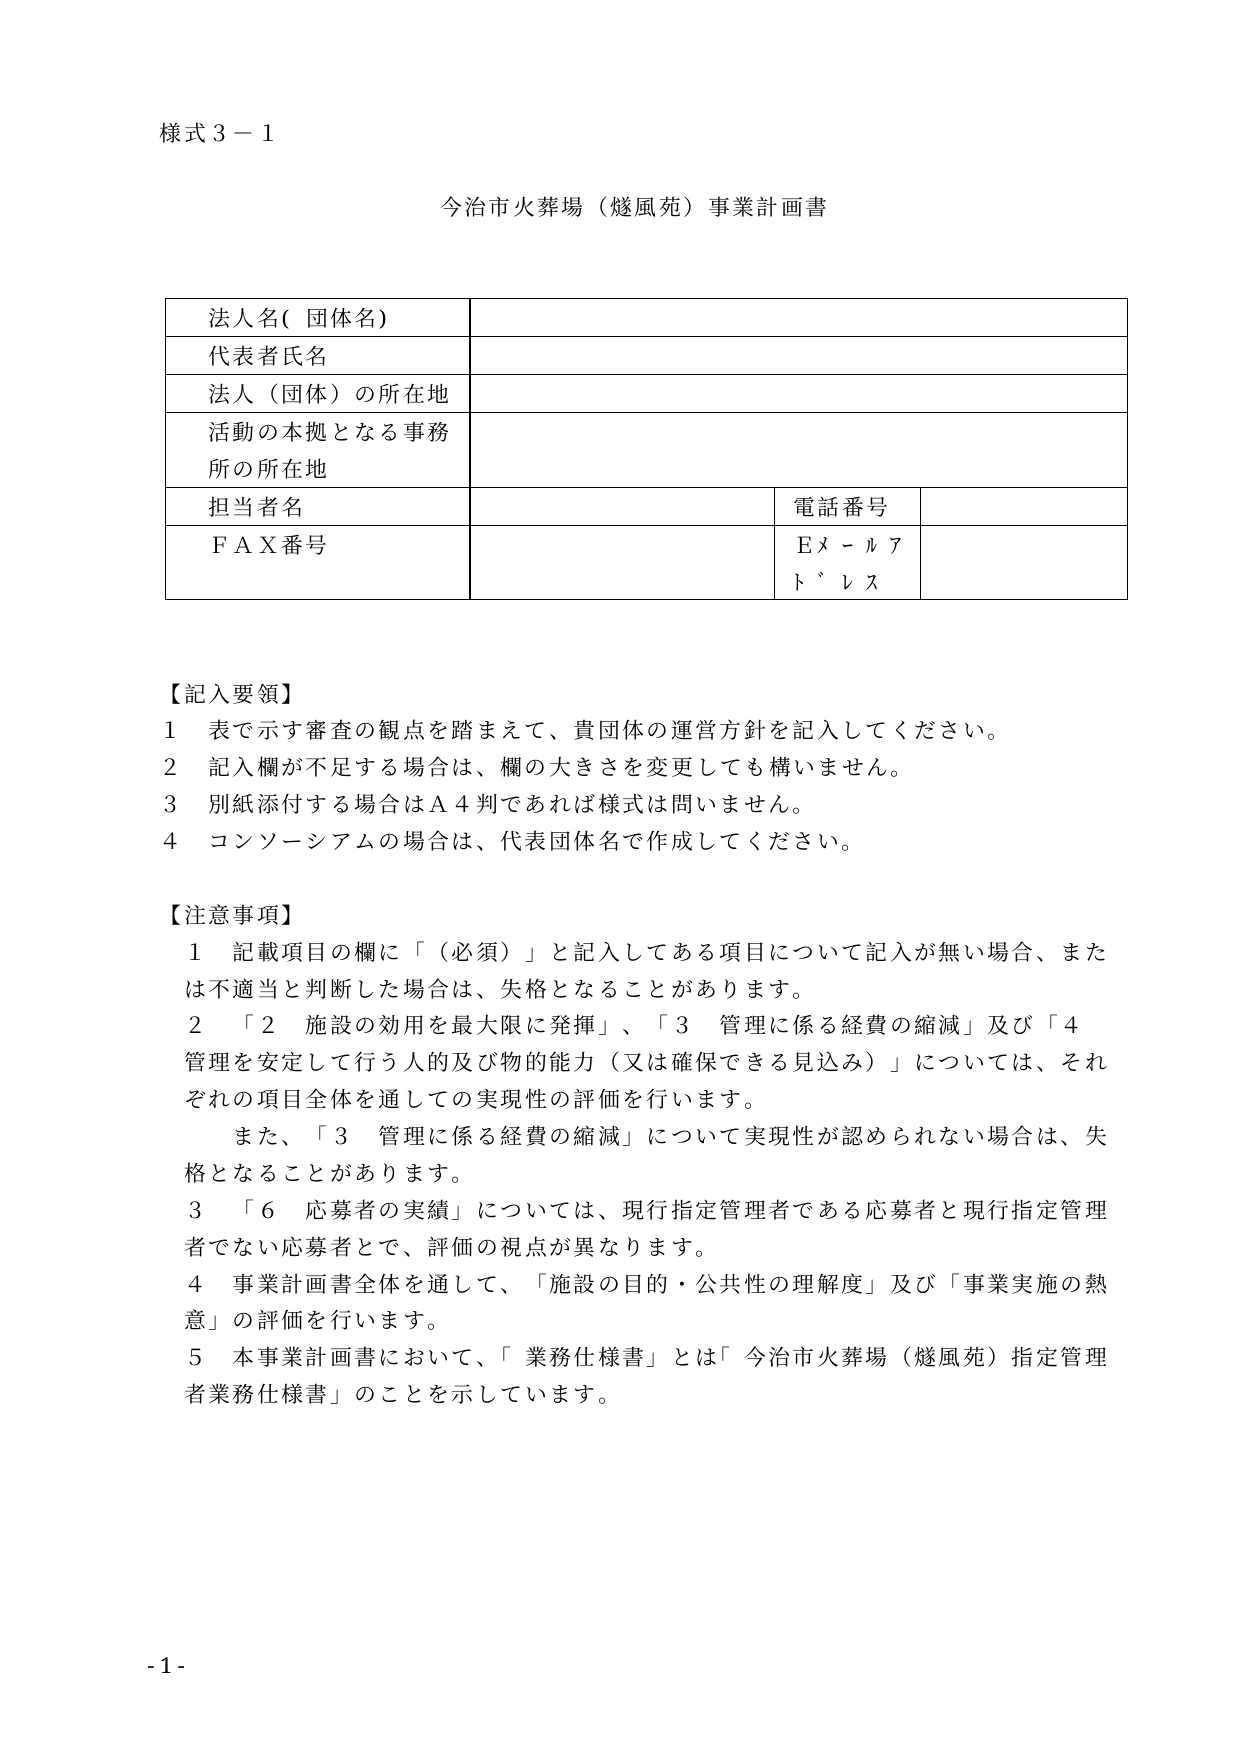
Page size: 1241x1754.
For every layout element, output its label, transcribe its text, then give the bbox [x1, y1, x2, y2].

text ３ 別紙添付する場合はＡ４判であれば様式は問いません。 [159, 785, 1110, 822]
text 様式３－１ [159, 114, 1110, 151]
text ４ コンソーシアムの場合は、代表団体名で作成してください。 [159, 822, 1110, 858]
table_cell ＦＡＸ番号 [166, 526, 469, 599]
text ５ 本事業計画書において、｢業務仕様書｣とは｢今治市火葬場（燧風苑）指定管理者業務仕様書｣のことを示しています。 [162, 1338, 1110, 1412]
text また、「３ 管理に係る経費の縮減」について実現性が認められない場合は、失格となることがあります。 [162, 1117, 1110, 1190]
text １ 記載項目の欄に「（必須）」と記入してある項目について記入が無い場合、または不適当と判断した場合は、失格となることがあります。 [162, 932, 1110, 1006]
text 【記入要領】 [159, 674, 1110, 711]
table_cell 代表者氏名 [166, 337, 469, 374]
table_cell [471, 488, 774, 524]
text 今治市火葬場（燧風苑）事業計画書 [159, 187, 1110, 224]
text ３ 「６ 応募者の実績」については、現行指定管理者である応募者と現行指定管理者でない応募者とで、評価の視点が異なります。 [162, 1190, 1110, 1264]
table_cell [921, 488, 1127, 524]
text 【注意事項】 [159, 895, 1110, 932]
table_cell 法人（団体）の所在地 [166, 375, 469, 412]
table_cell [471, 413, 1127, 487]
table_cell [471, 375, 1127, 412]
table_cell [471, 526, 774, 599]
table_cell 活動の本拠となる事務所の所在地 [166, 413, 469, 487]
table_cell [471, 337, 1127, 374]
text ２ 記入欄が不足する場合は、欄の大きさを変更しても構いません。 [159, 748, 1110, 785]
table_cell [921, 526, 1127, 599]
table_cell 担当者名 [166, 488, 469, 524]
text １ 表で示す審査の観点を踏まえて、貴団体の運営方針を記入してください。 [159, 711, 1110, 748]
text ４ 事業計画書全体を通して、「施設の目的・公共性の理解度」及び「事業実施の熱意」の評価を行います。 [162, 1264, 1110, 1338]
text ２ 「２ 施設の効用を最大限に発揮」、「３ 管理に係る経費の縮減」及び「４ 管理を安定して行う人的及び物的能力（又は確保できる見込み）」については、それぞれの項目全体を通しての実現性の評価を行います。 [162, 1006, 1110, 1117]
table_cell 電話番号 [775, 488, 920, 524]
table_cell Ｅﾒｰﾙｱﾄﾞﾚｽ [775, 526, 920, 599]
table_header [471, 299, 1127, 336]
table_header 法人名(団体名) [166, 299, 469, 336]
